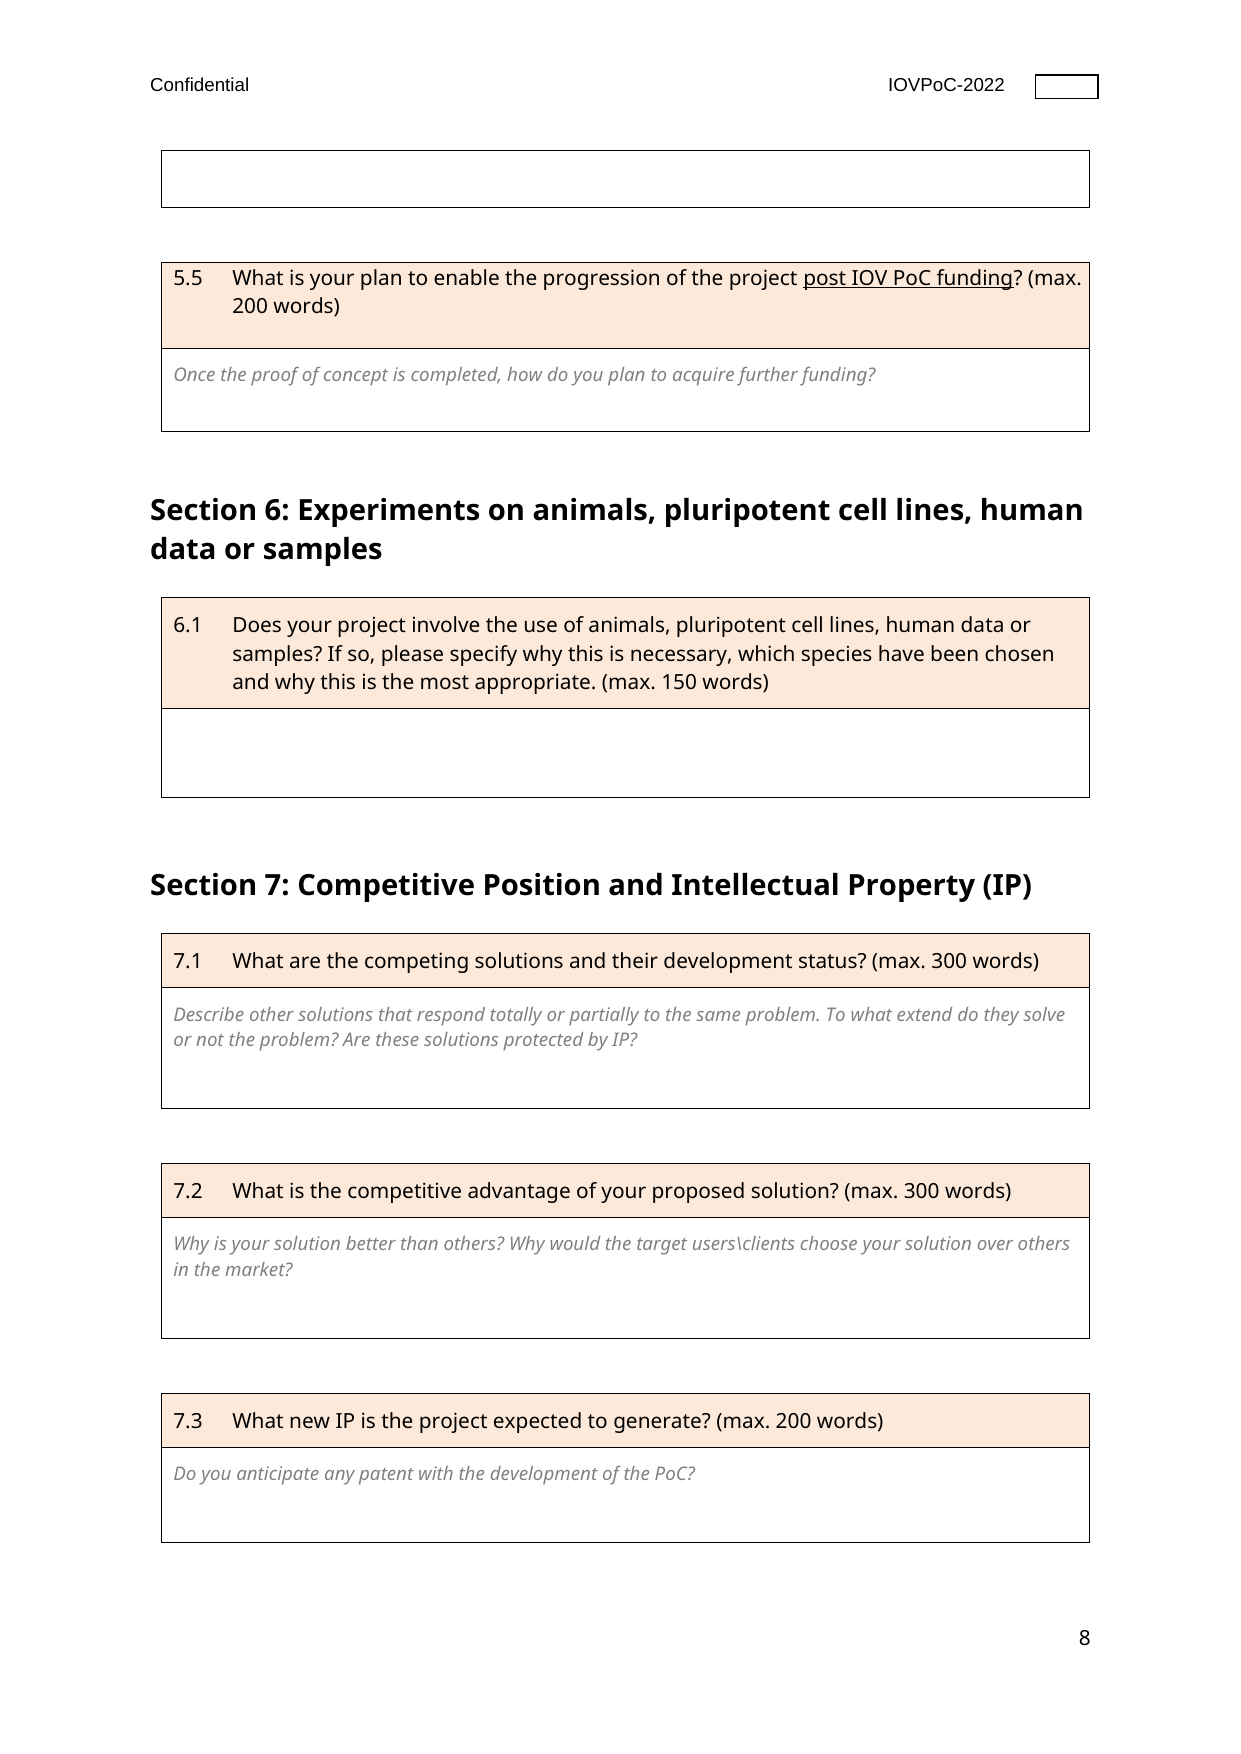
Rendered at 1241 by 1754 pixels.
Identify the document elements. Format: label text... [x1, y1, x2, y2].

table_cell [162, 151, 1089, 207]
table_cell [162, 709, 1089, 797]
table_header 7.2 What is the competitive advantage of your proposed solution? (max. 300 words) [162, 1164, 1089, 1217]
text Section 6: Experiments on animals, pluripotent cell lines, human data or samples [150, 460, 1096, 568]
table_header 5.5 What is your plan to enable the progression of the project post IOV PoC funding? (max. 200 words) [162, 263, 1089, 348]
table_cell Why is your solution better than others? Why would the target users\clients choose your solution over others in the market? [162, 1218, 1089, 1338]
table_header 6.1 Does your project involve the use of animals, pluripotent cell lines, human data or samples? If so, please specify why this is necessary, which species have been chosen and why this is the most appropriate. (max. 150 words) [162, 598, 1089, 708]
text Section 7: Competitive Position and Intellectual Property (IP) [150, 865, 1090, 904]
table_cell Once the proof of concept is completed, how do you plan to acquire further funding? [162, 349, 1089, 431]
table_cell Do you anticipate any patent with the development of the PoC? [162, 1448, 1089, 1542]
table_header 7.1 What are the competing solutions and their development status? (max. 300 words) [162, 934, 1089, 987]
table_cell Describe other solutions that respond totally or partially to the same problem. To what extend do they solve or not the problem? Are these solutions protected by IP? [162, 988, 1089, 1108]
table_header 7.3 What new IP is the project expected to generate? (max. 200 words) [162, 1394, 1089, 1447]
